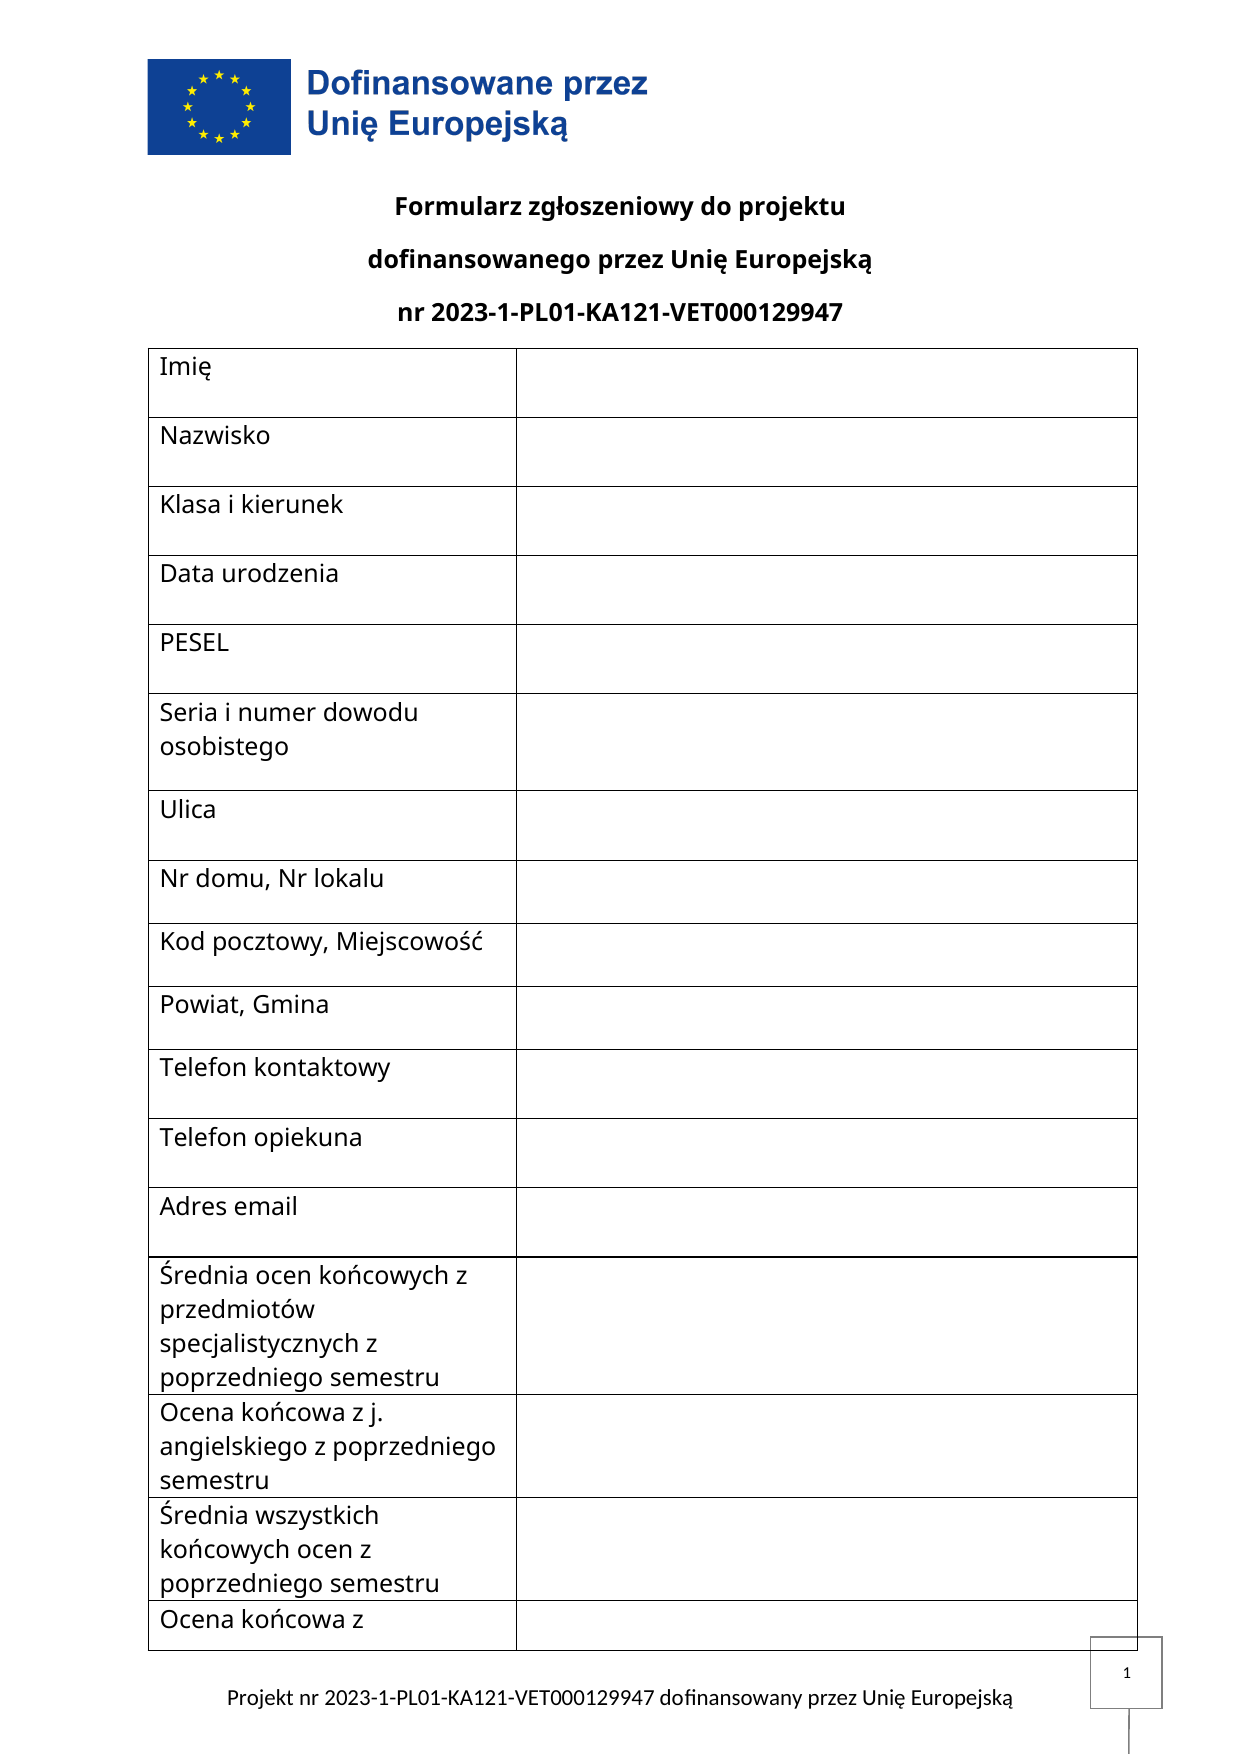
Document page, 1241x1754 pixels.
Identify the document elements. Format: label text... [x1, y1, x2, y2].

table_cell [517, 1188, 1137, 1256]
table_cell Klasa i kierunek [149, 487, 516, 555]
table_cell Średnia wszystkich końcowych ocen z poprzedniego semestru [149, 1498, 516, 1600]
table_header [517, 349, 1137, 417]
text dofinansowanego przez Unię Europejską [148, 242, 1093, 276]
table_cell Kod pocztowy, Miejscowość [149, 924, 516, 986]
table_cell [517, 556, 1137, 624]
table_cell [517, 1395, 1137, 1497]
table_cell Nr domu, Nr lokalu [149, 861, 516, 923]
table_cell [517, 861, 1137, 923]
table_cell Data urodzenia [149, 556, 516, 624]
table_cell [517, 987, 1137, 1049]
table_cell Powiat, Gmina [149, 987, 516, 1049]
table_cell [517, 1498, 1137, 1600]
table_cell [517, 1050, 1137, 1118]
table_cell Nazwisko [149, 418, 516, 486]
table_cell Adres email [149, 1188, 516, 1256]
table_cell [517, 924, 1137, 986]
table_cell Ocena końcowa z zachowania z poprzedniego semestru [149, 1601, 516, 1649]
table_cell Seria i numer dowodu osobistego [149, 694, 516, 790]
picture [147, 59, 648, 155]
table_cell Ulica [149, 791, 516, 859]
table_cell [517, 1601, 1137, 1649]
text Formularz zgłoszeniowy do projektu [148, 188, 1093, 223]
table_cell [517, 1258, 1137, 1394]
text nr 2023-1-PL01-KA121-VET000129947 [148, 295, 1093, 329]
table_cell PESEL [149, 625, 516, 693]
table_cell Telefon opiekuna [149, 1119, 516, 1187]
table_cell [517, 418, 1137, 486]
table_cell [517, 1119, 1137, 1187]
table_cell [517, 625, 1137, 693]
table_cell [517, 694, 1137, 790]
table_cell Telefon kontaktowy [149, 1050, 516, 1118]
table_cell [517, 487, 1137, 555]
table_cell Średnia ocen końcowych z przedmiotów specjalistycznych z poprzedniego semestru [149, 1258, 516, 1394]
table_header Imię [149, 349, 516, 417]
table_cell Ocena końcowa z j. angielskiego z poprzedniego semestru [149, 1395, 516, 1497]
table_cell [517, 791, 1137, 859]
